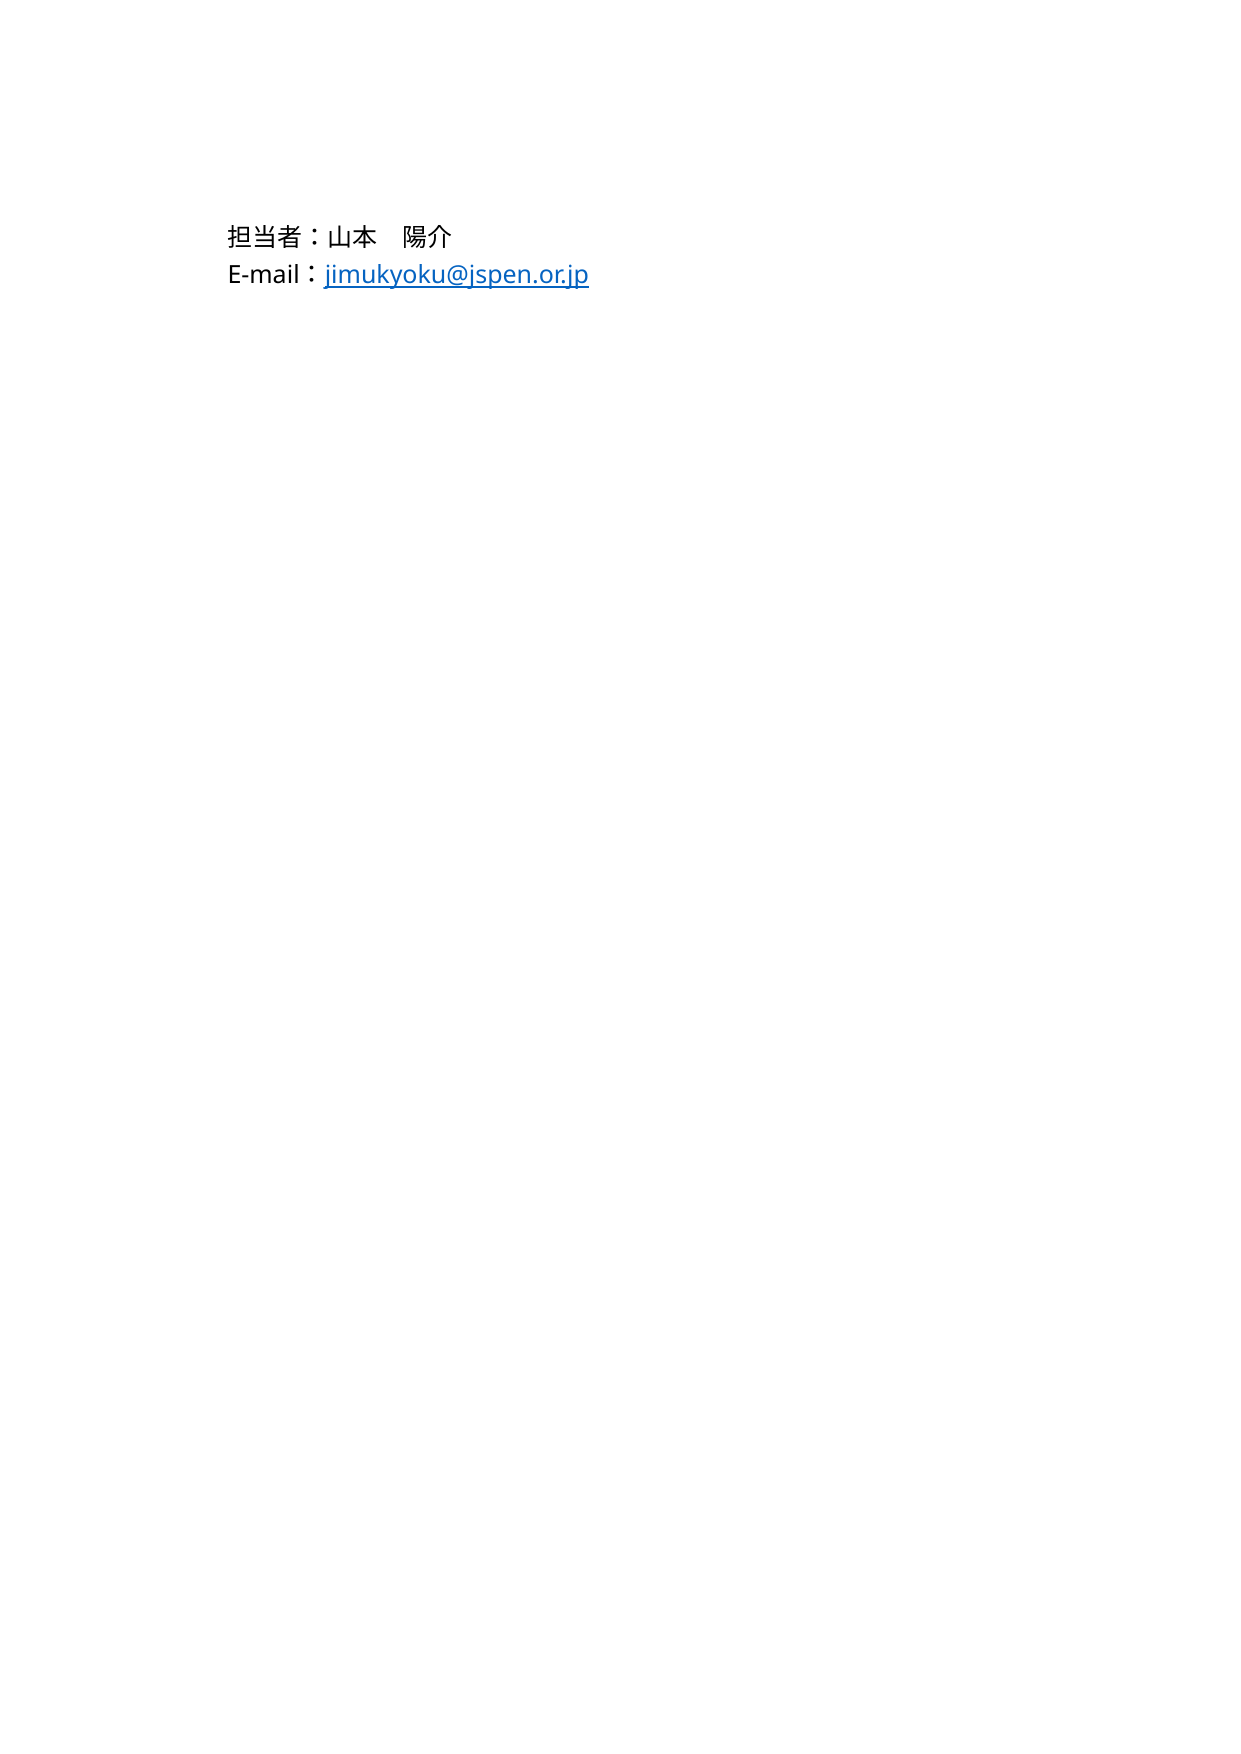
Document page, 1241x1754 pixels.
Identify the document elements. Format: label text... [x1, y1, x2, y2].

text 担当者：山本 陽介 [177, 217, 1063, 254]
text E-mail：jimukyoku@jspen.or.jp [177, 254, 1063, 292]
